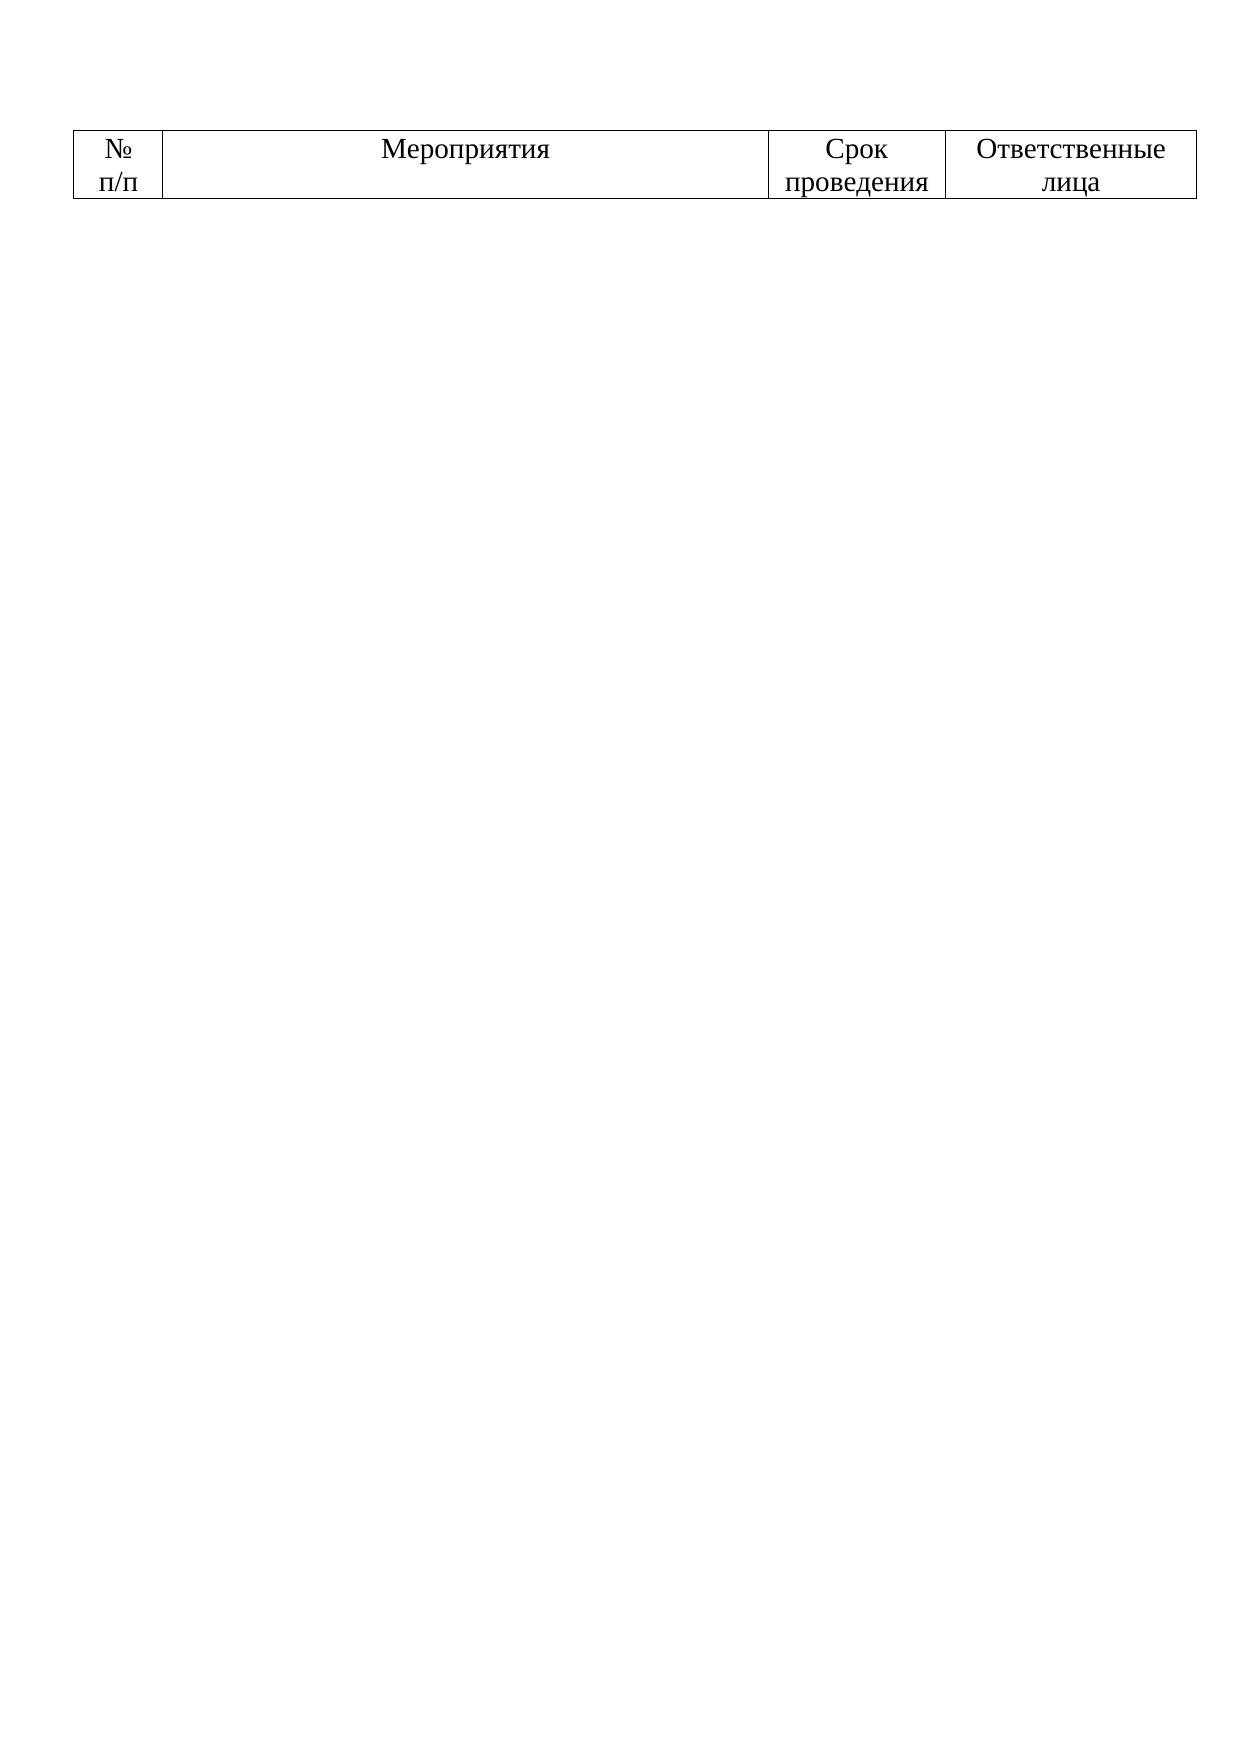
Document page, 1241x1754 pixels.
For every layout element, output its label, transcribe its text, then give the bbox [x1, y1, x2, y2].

table_header Мероприятия [163, 131, 768, 198]
table_header Ответственные лица [946, 131, 1196, 198]
table_header Срок проведения [769, 131, 945, 198]
table_header № п/п [74, 131, 162, 198]
